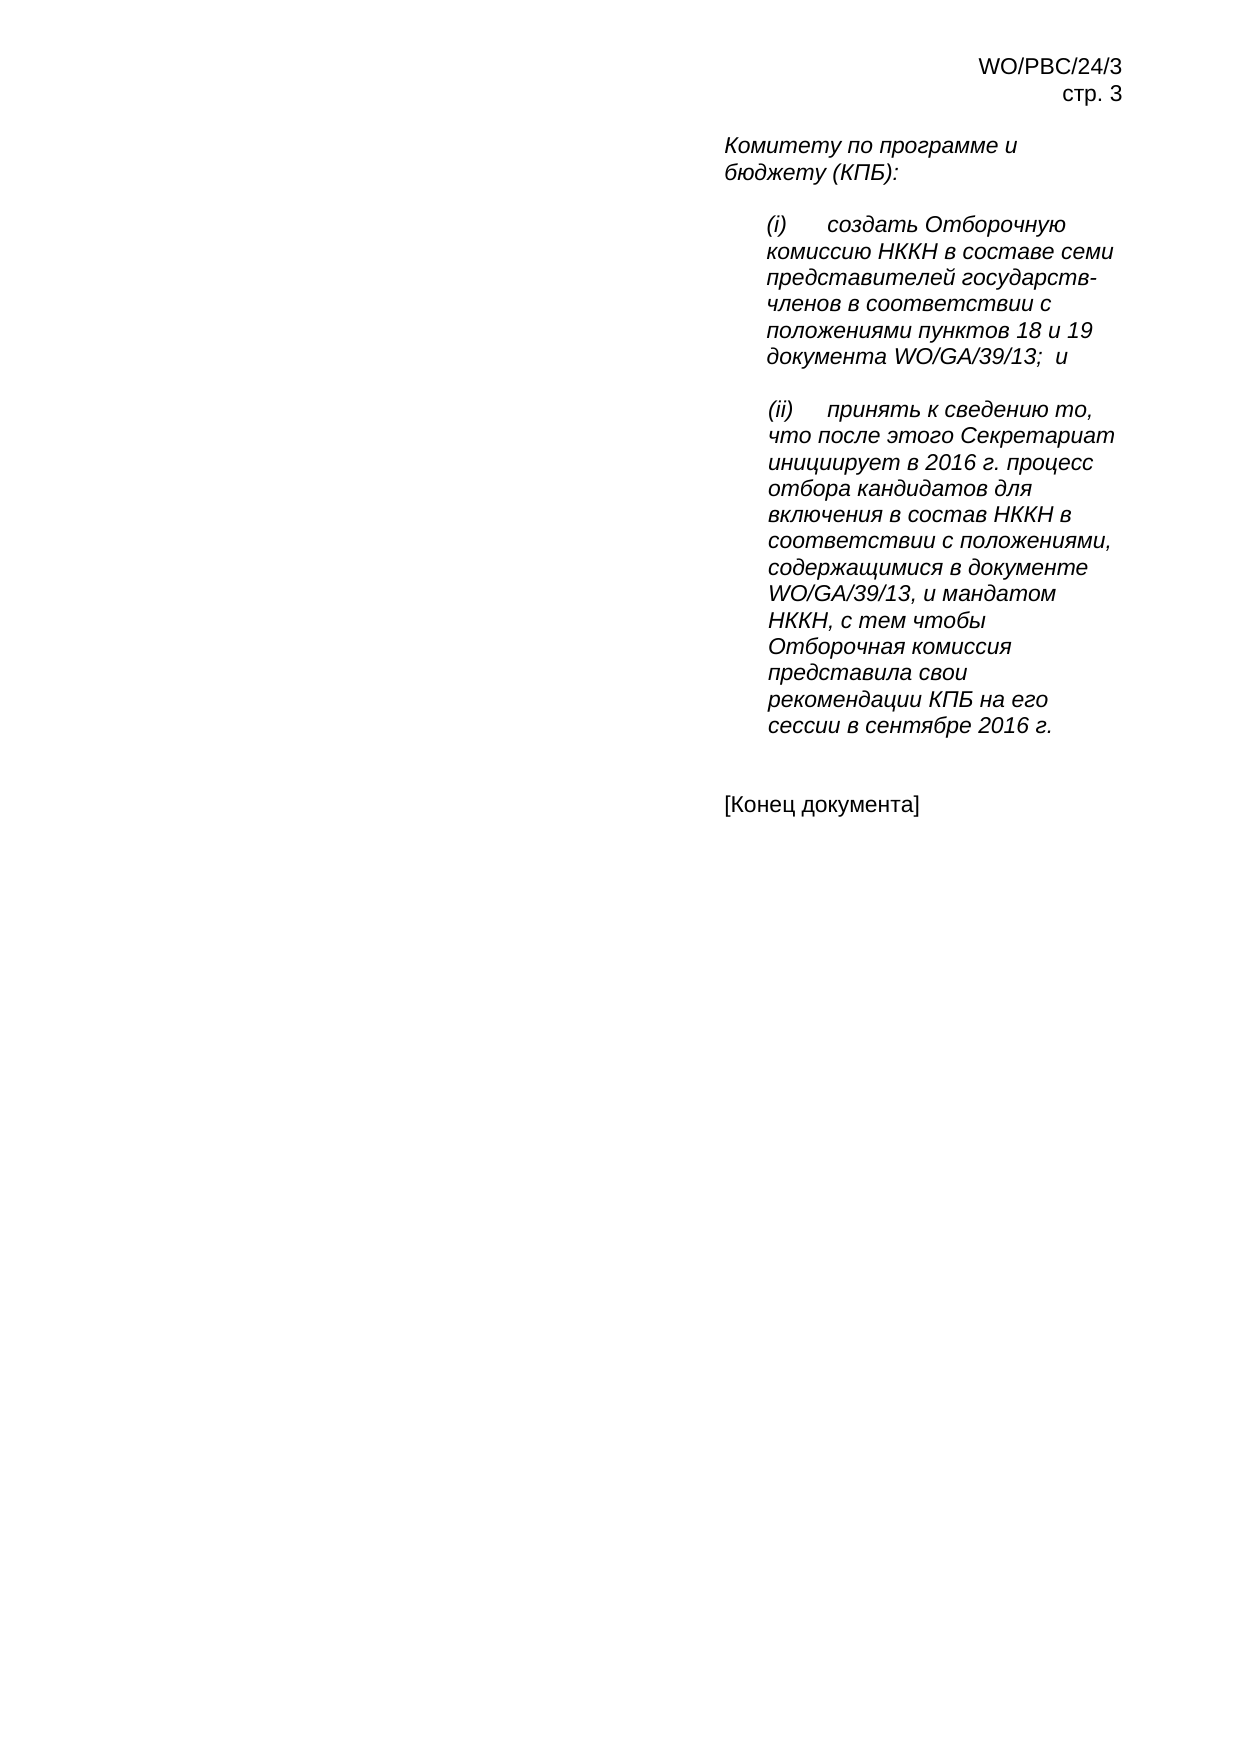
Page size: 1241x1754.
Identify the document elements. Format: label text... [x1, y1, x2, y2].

text [Конец документа] [724, 791, 1122, 817]
text (ii) принять к сведению то, что после этого Секретариат инициирует в 2016 г. процесс отбора кандидатов для включения в состав НККН в соответствии с положениями, содержащимися в документе WO/GA/39/13, и мандатом НККН, с тем чтобы Отборочная комиссия представила свои рекомендации КПБ на его сессии в сентябре 2016 г. [768, 396, 1122, 738]
text (i) создать Отборочную комиссию НККН в составе семи представителей государств-членов в соответствии с положениями пунктов 18 и 19 документа WO/GA/39/13; и [766, 211, 1122, 369]
text Комитету по программе и бюджету (КПБ): [724, 132, 1122, 211]
